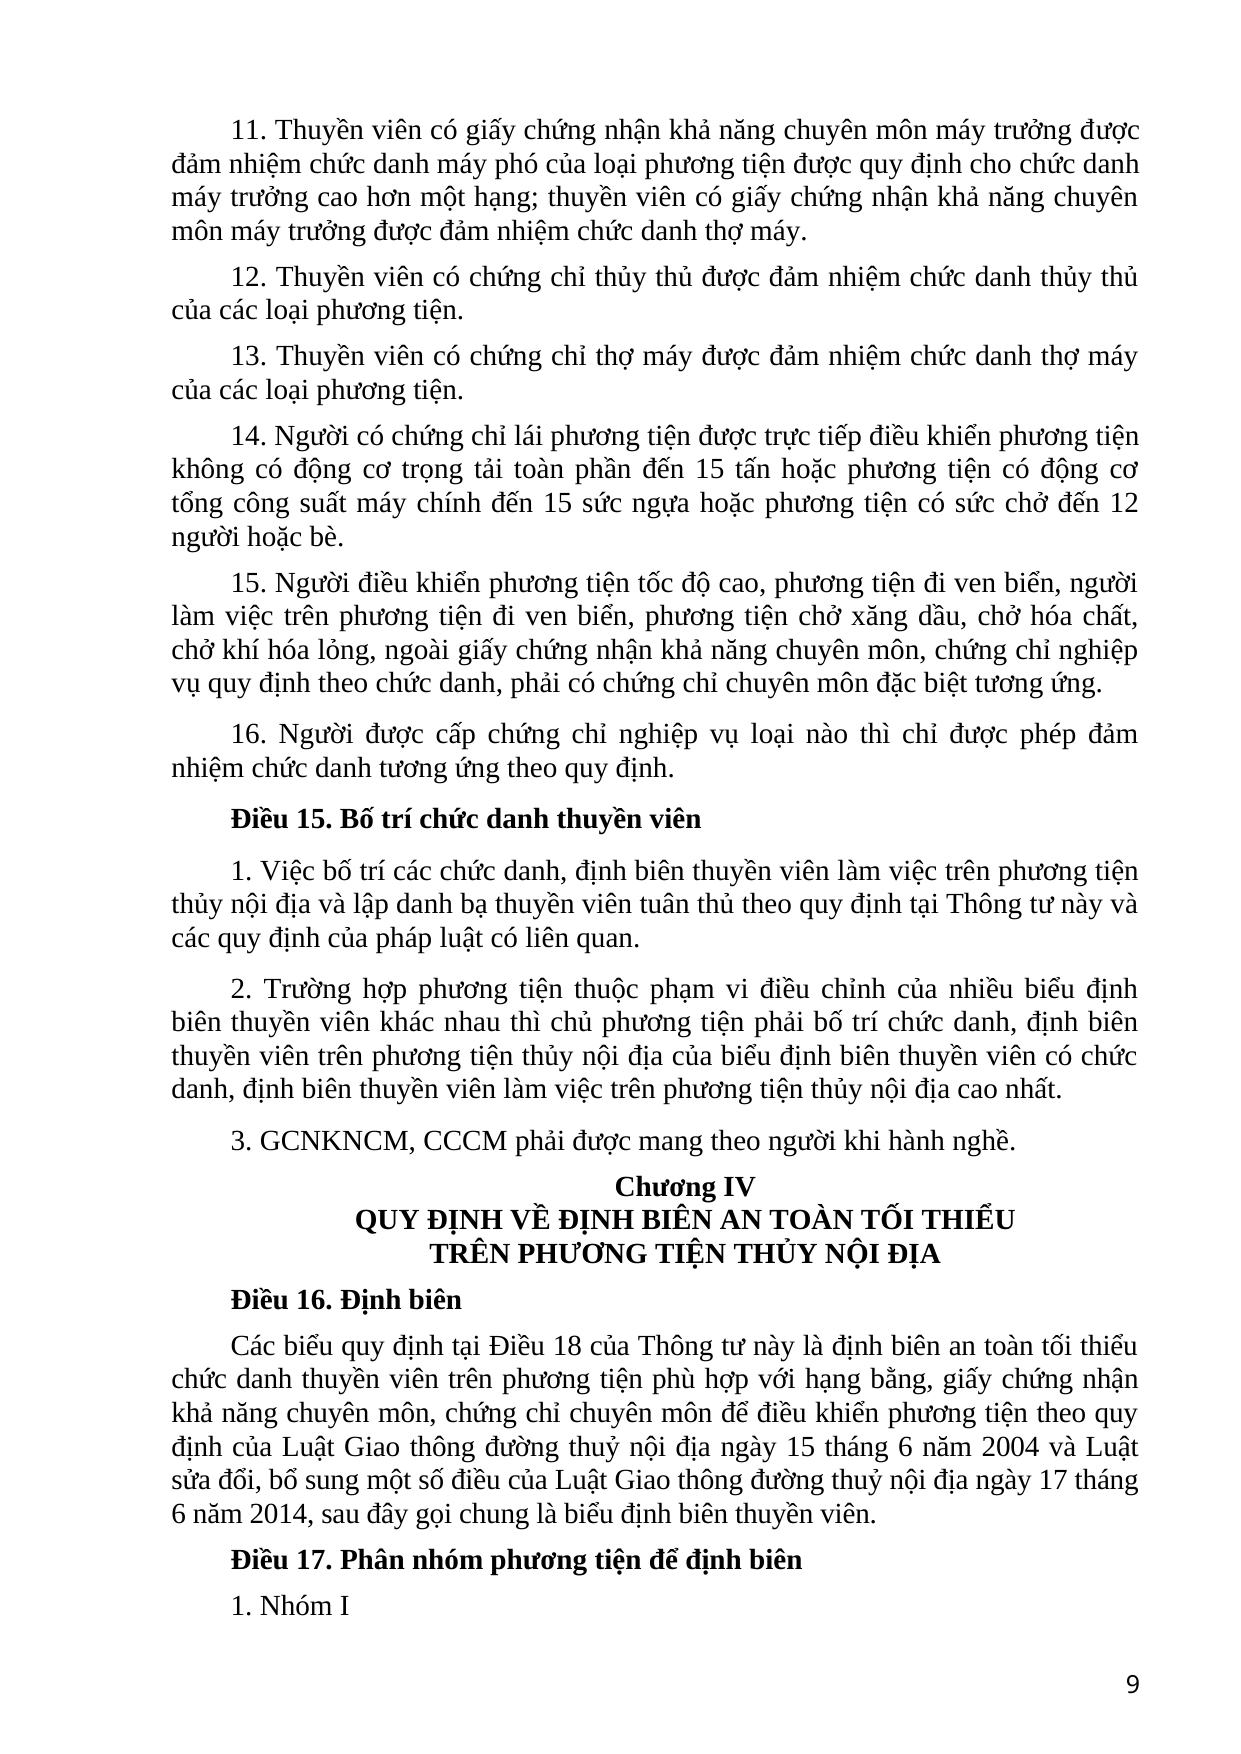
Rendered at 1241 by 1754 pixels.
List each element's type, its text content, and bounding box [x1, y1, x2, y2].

text Điều 15. Bố trí chức danh thuyền viên [171, 801, 1140, 835]
text 3. GCNKNCM, CCCM phải được mang theo người khi hành nghề. [171, 1123, 1140, 1156]
text TRÊN PHƯƠNG TIỆN THỦY NỘI ĐỊA [171, 1236, 1140, 1269]
text 13. Thuyền viên có chứng chỉ thợ máy được đảm nhiệm chức danh thợ máy của các loại phương tiện. [171, 338, 1140, 406]
text 2. Trường hợp phương tiện thuộc phạm vi điều chỉnh của nhiều biểu định biên thuyền viên khác nhau thì chủ phương tiện phải bố trí chức danh, định biên thuyền viên trên phương tiện thủy nội địa của biểu định biên thuyền viên có chức danh, định biên thuyền viên làm việc trên phương tiện thủy nội địa cao nhất. [171, 971, 1140, 1105]
text Điều 16. Định biên [171, 1282, 1140, 1316]
text 11. Thuyền viên có giấy chứng nhận khả năng chuyên môn máy trưởng được đảm nhiệm chức danh máy phó của loại phương tiện được quy định cho chức danh máy trưởng cao hơn một hạng; thuyền viên có giấy chứng nhận khả năng chuyên môn máy trưởng được đảm nhiệm chức danh thợ máy. [171, 112, 1140, 246]
text QUY ĐỊNH VỀ ĐỊNH BIÊN AN TOÀN TỐI THIỂU [171, 1202, 1140, 1236]
text 16. Người được cấp chứng chỉ nghiệp vụ loại nào thì chỉ được phép đảm nhiệm chức danh tương ứng theo quy định. [171, 717, 1140, 784]
text 15. Người điều khiển phương tiện tốc độ cao, phương tiện đi ven biển, người làm việc trên phương tiện đi ven biển, phương tiện chở xăng dầu, chở hóa chất, chở khí hóa lỏng, ngoài giấy chứng nhận khả năng chuyên môn, chứng chỉ nghiệp vụ quy định theo chức danh, phải có chứng chỉ chuyên môn đặc biệt tương ứng. [171, 565, 1140, 699]
text 12. Thuyền viên có chứng chỉ thủy thủ được đảm nhiệm chức danh thủy thủ của các loại phương tiện. [171, 259, 1140, 326]
text 1. Nhóm I [171, 1588, 1140, 1621]
text Điều 17. Phân nhóm phương tiện để định biên [171, 1542, 1140, 1575]
text 14. Người có chứng chỉ lái phương tiện được trực tiếp điều khiển phương tiện không có động cơ trọng tải toàn phần đến 15 tấn hoặc phương tiện có động cơ tổng công suất máy chính đến 15 sức ngựa hoặc phương tiện có sức chở đến 12 người hoặc bè. [171, 418, 1140, 552]
text Các biểu quy định tại Điều 18 của Thông tư này là định biên an toàn tối thiểu chức danh thuyền viên trên phương tiện phù hợp với hạng bằng, giấy chứng nhận khả năng chuyên môn, chứng chỉ chuyên môn để điều khiển phương tiện theo quy định của Luật Giao thông đường thuỷ nội địa ngày 15 tháng 6 năm 2004 và Luật sửa đổi, bổ sung một số điều của Luật Giao thông đường thuỷ nội địa ngày 17 tháng 6 năm 2014, sau đây gọi chung là biểu định biên thuyền viên. [171, 1328, 1140, 1529]
text Chương IV [171, 1169, 1140, 1202]
text 1. Việc bố trí các chức danh, định biên thuyền viên làm việc trên phương tiện thủy nội địa và lập danh bạ thuyền viên tuân thủ theo quy định tại Thông tư này và các quy định của pháp luật có liên quan. [171, 853, 1140, 953]
